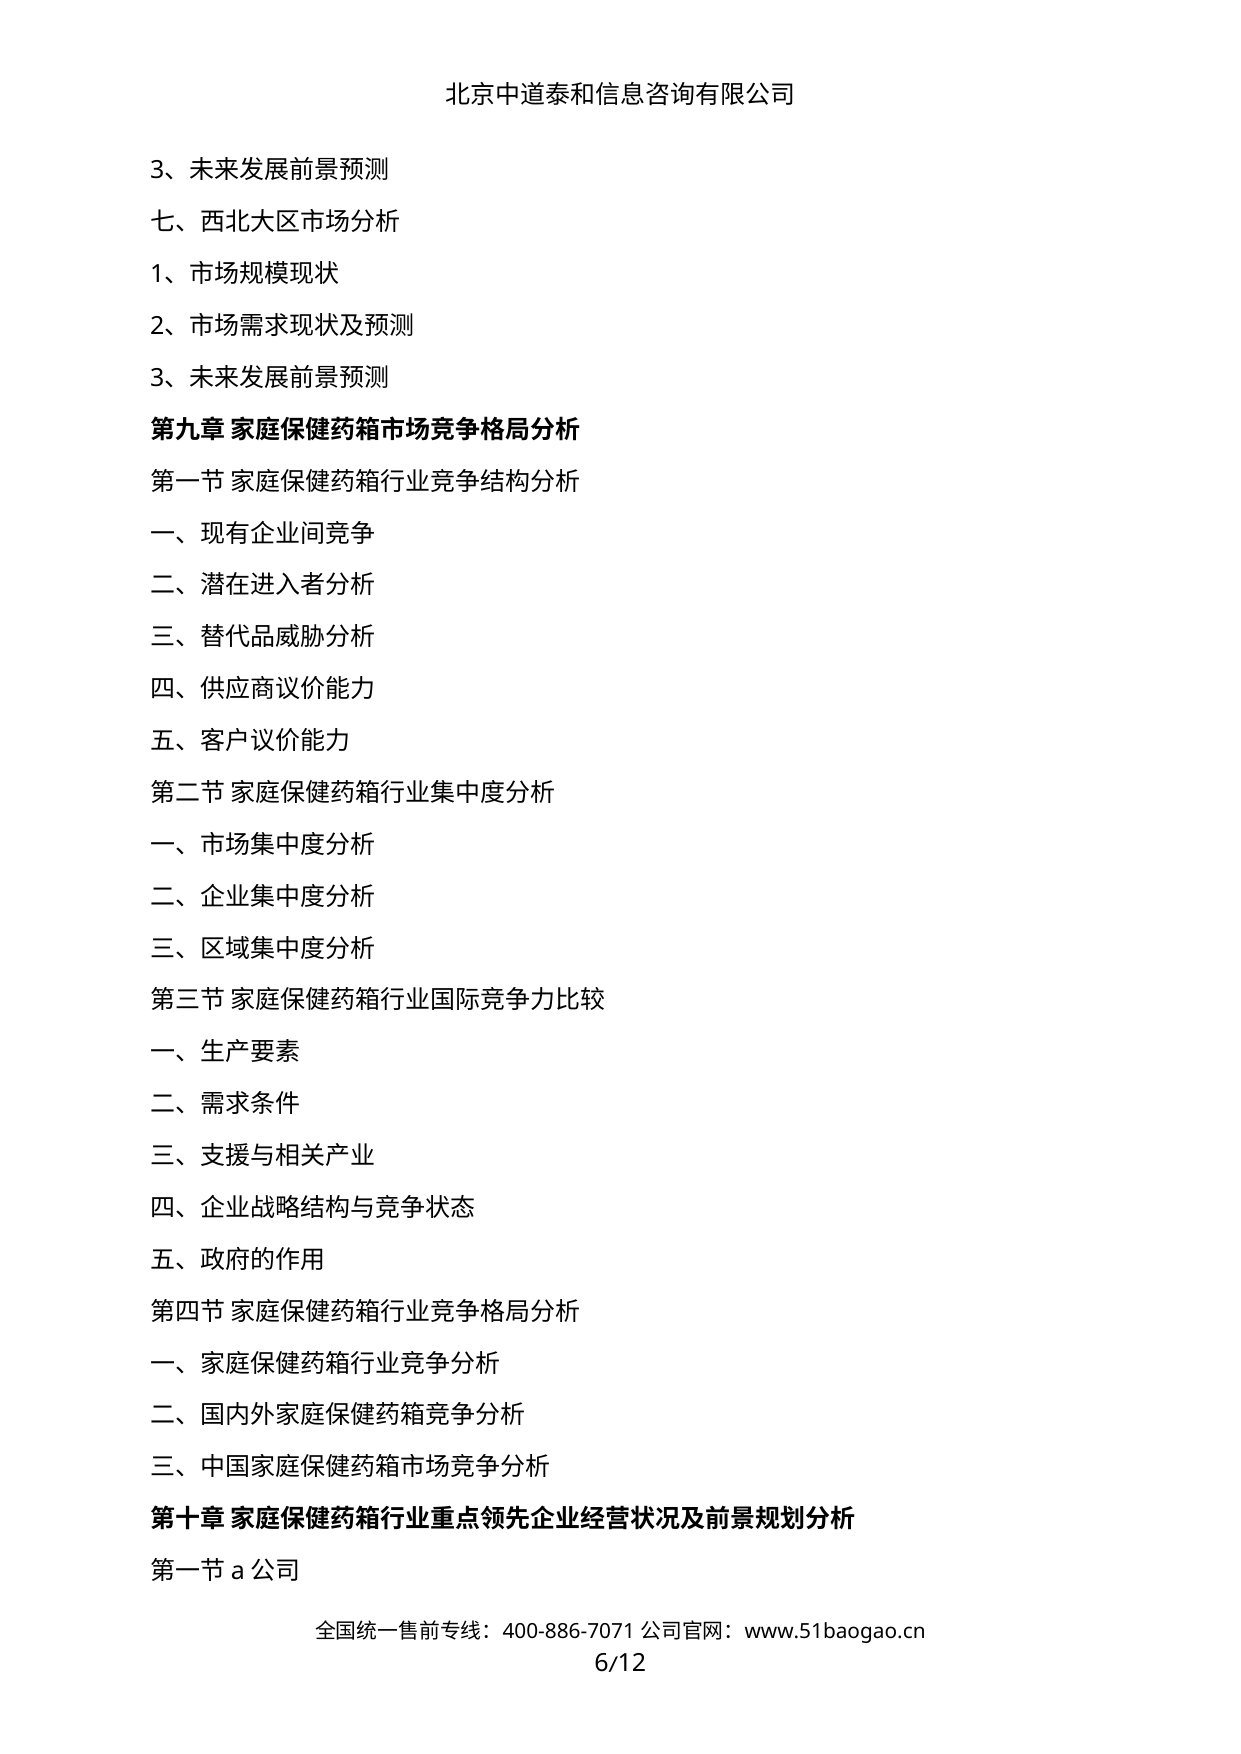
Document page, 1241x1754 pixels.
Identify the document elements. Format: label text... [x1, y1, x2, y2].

text 一、生产要素 [150, 1032, 1090, 1068]
text 二、潜在进入者分析 [150, 565, 1090, 601]
text 五、政府的作用 [150, 1239, 1090, 1276]
text 二、需求条件 [150, 1084, 1090, 1120]
text 三、区域集中度分析 [150, 928, 1090, 964]
text 二、国内外家庭保健药箱竞争分析 [150, 1395, 1090, 1431]
text 第三节 家庭保健药箱行业国际竞争力比较 [150, 980, 1090, 1016]
text 3、未来发展前景预测 [150, 357, 1090, 394]
text 一、现有企业间竞争 [150, 513, 1090, 549]
text 1、市场规模现状 [150, 254, 1090, 290]
text 第一节 家庭保健药箱行业竞争结构分析 [150, 461, 1090, 497]
text 四、供应商议价能力 [150, 669, 1090, 705]
text 第二节 家庭保健药箱行业集中度分析 [150, 772, 1090, 809]
text 四、企业战略结构与竞争状态 [150, 1187, 1090, 1224]
text 七、西北大区市场分析 [150, 202, 1090, 238]
text 三、支援与相关产业 [150, 1136, 1090, 1172]
text 第一节 a公司 [150, 1551, 1090, 1587]
text 第十章 家庭保健药箱行业重点领先企业经营状况及前景规划分析 [150, 1499, 1090, 1535]
text 一、市场集中度分析 [150, 824, 1090, 861]
text 2、市场需求现状及预测 [150, 306, 1090, 342]
text 第九章 家庭保健药箱市场竞争格局分析 [150, 409, 1090, 446]
text 五、客户议价能力 [150, 721, 1090, 757]
text 三、中国家庭保健药箱市场竞争分析 [150, 1447, 1090, 1483]
text 二、企业集中度分析 [150, 876, 1090, 912]
text 第四节 家庭保健药箱行业竞争格局分析 [150, 1291, 1090, 1327]
text 3、未来发展前景预测 [150, 150, 1090, 186]
text 一、家庭保健药箱行业竞争分析 [150, 1343, 1090, 1379]
text 三、替代品威胁分析 [150, 617, 1090, 653]
